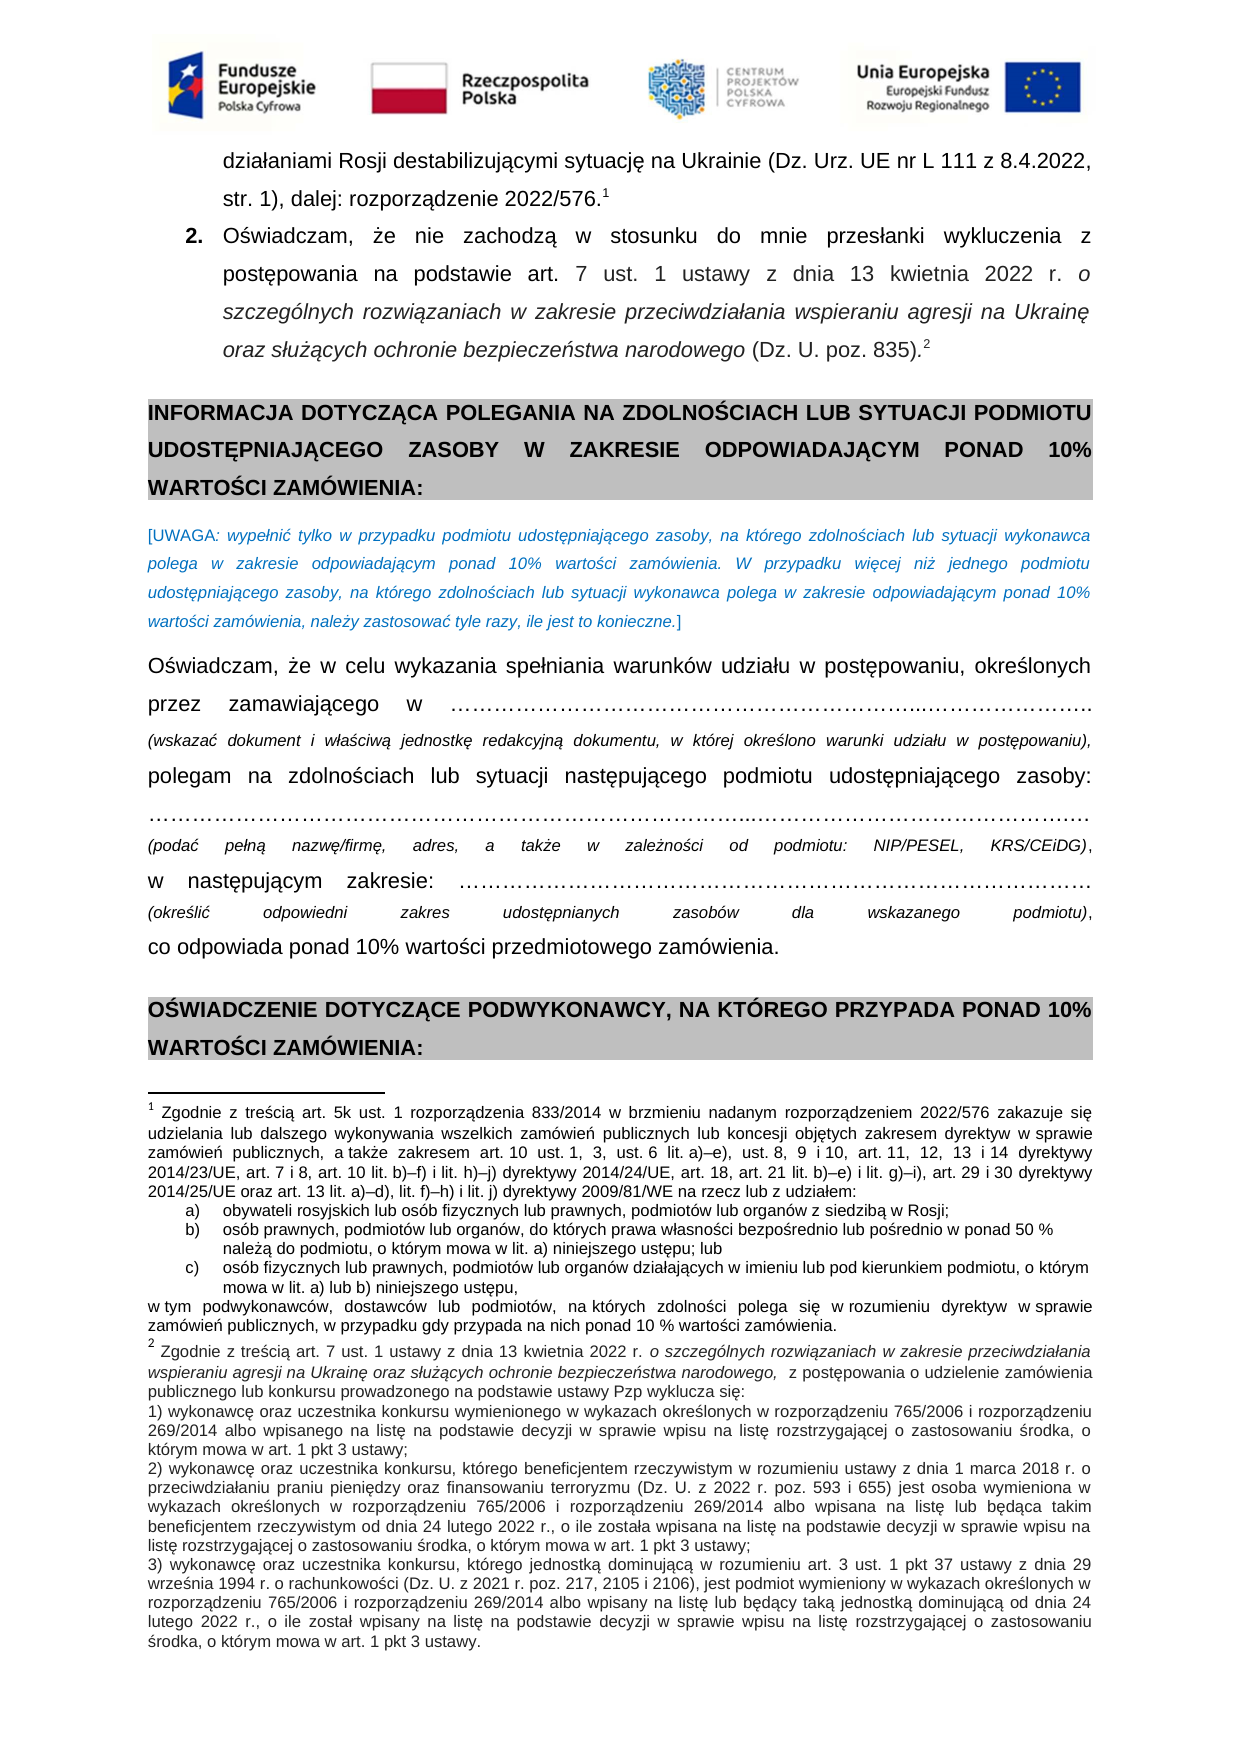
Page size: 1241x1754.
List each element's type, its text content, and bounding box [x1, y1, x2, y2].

text Oświadczam, że w celu wykazania spełniania warunków udziału w postępowaniu, określonych przez zamawiającego w ………………………………………………………...………………….. (wskazać dokument i właściwą jednostkę redakcyjną dokumentu, w której określono warunki udziału w postępowaniu), polegam na zdolnościach lub sytuacji następującego podmiotu udostępniającego zasoby: ………………………………………………………………………...…………………………………….… (podać pełną nazwę/firmę, adres, a także w zależności od podmiotu: NIP/PESEL, KRS/CEiDG), w następującym zakresie: …………………………………………………………………………… (określić odpowiedni zakres udostępnianych zasobów dla wskazanego podmiotu), co odpowiada ponad 10% wartości przedmiotowego zamówienia. [148, 653, 1093, 959]
picture [152, 34, 1097, 142]
text INFORMACJA DOTYCZĄCA POLEGANIA NA ZDOLNOŚCIACH LUB SYTUACJI PODMIOTU UDOSTĘPNIAJĄCEGO ZASOBY W ZAKRESIE ODPOWIADAJĄCYM PONAD 10% WARTOŚCI ZAMÓWIENIA: [148, 399, 1093, 500]
text OŚWIADCZENIE DOTYCZĄCE PODWYKONAWCY, NA KTÓREGO PRZYPADA PONAD 10% WARTOŚCI ZAMÓWIENIA: [148, 997, 1093, 1060]
list Oświadczam, że nie zachodzą w stosunku do mnie przesłanki wykluczenia z postępowania na podstawie art. 7 ust. 1 ustawy z dnia 13 kwietnia 2022 r. o szczególnych rozwiązaniach w zakresie przeciwdziałania wspieraniu agresji na Ukrainę oraz służących ochronie bezpieczeństwa narodowego (Dz. U. poz. 835). [185, 223, 1093, 362]
text [UWAGA: wypełnić tylko w przypadku podmiotu udostępniającego zasoby, na którego zdolnościach lub sytuacji wykonawca polega w zakresie odpowiadającym ponad 10% wartości zamówienia. W przypadku więcej niż jednego podmiotu udostępniającego zasoby, na którego zdolnościach lub sytuacji wykonawca polega w zakresie odpowiadającym ponad 10% wartości zamówienia, należy zastosować tyle razy, ile jest to konieczne.] [148, 525, 1093, 631]
